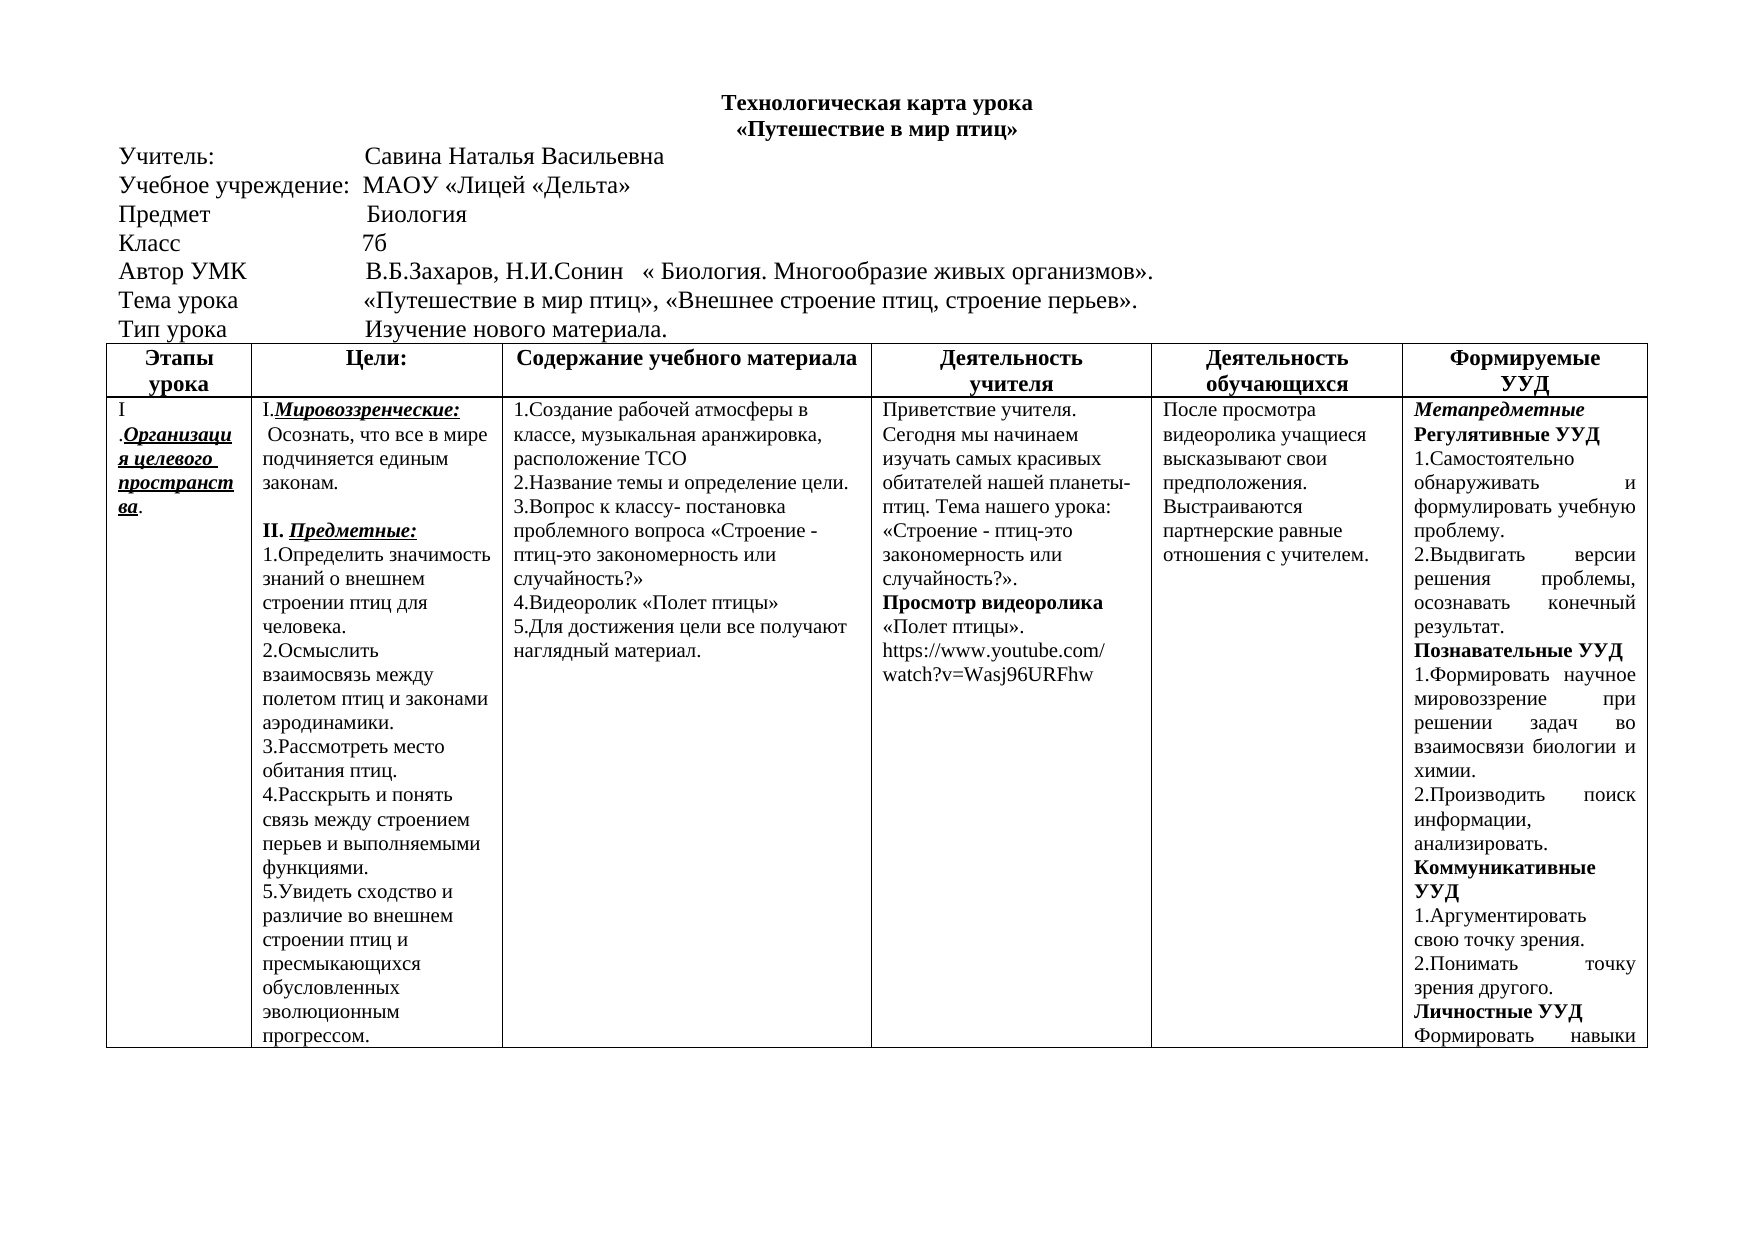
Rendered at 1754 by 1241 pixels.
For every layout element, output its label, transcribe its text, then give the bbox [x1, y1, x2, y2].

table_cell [107, 398, 251, 1047]
table_header Деятельность обучающихся [1152, 344, 1402, 396]
table_header Цели: [252, 344, 502, 396]
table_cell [503, 398, 871, 1047]
text Автор УМК В.Б.Захаров, Н.И.Сонин « Биология. Многообразие живых организмов». [118, 256, 1636, 285]
table_header Содержание учебного материала [503, 344, 871, 396]
table_header Этапы урока [107, 344, 251, 396]
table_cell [252, 398, 502, 1047]
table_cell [1403, 398, 1647, 1047]
text Предмет Биология [118, 199, 1636, 228]
text Тип урока Изучение нового материала. [118, 314, 1636, 343]
text Класс 7б [118, 228, 1636, 256]
text Учитель: Савина Наталья Васильевна [118, 141, 1636, 170]
text Учебное учреждение: МАОУ «Лицей «Дельта» [118, 170, 1636, 199]
table_header Деятельность учителя [872, 344, 1151, 396]
text «Путешествие в мир птиц» [118, 115, 1636, 141]
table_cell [1152, 398, 1402, 1047]
text Тема урока «Путешествие в мир птиц», «Внешнее строение птиц, строение перьев». [118, 285, 1636, 314]
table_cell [872, 398, 1151, 1047]
table_header Формируемые УУД [1403, 344, 1647, 396]
text Технологическая карта урока [118, 89, 1636, 115]
